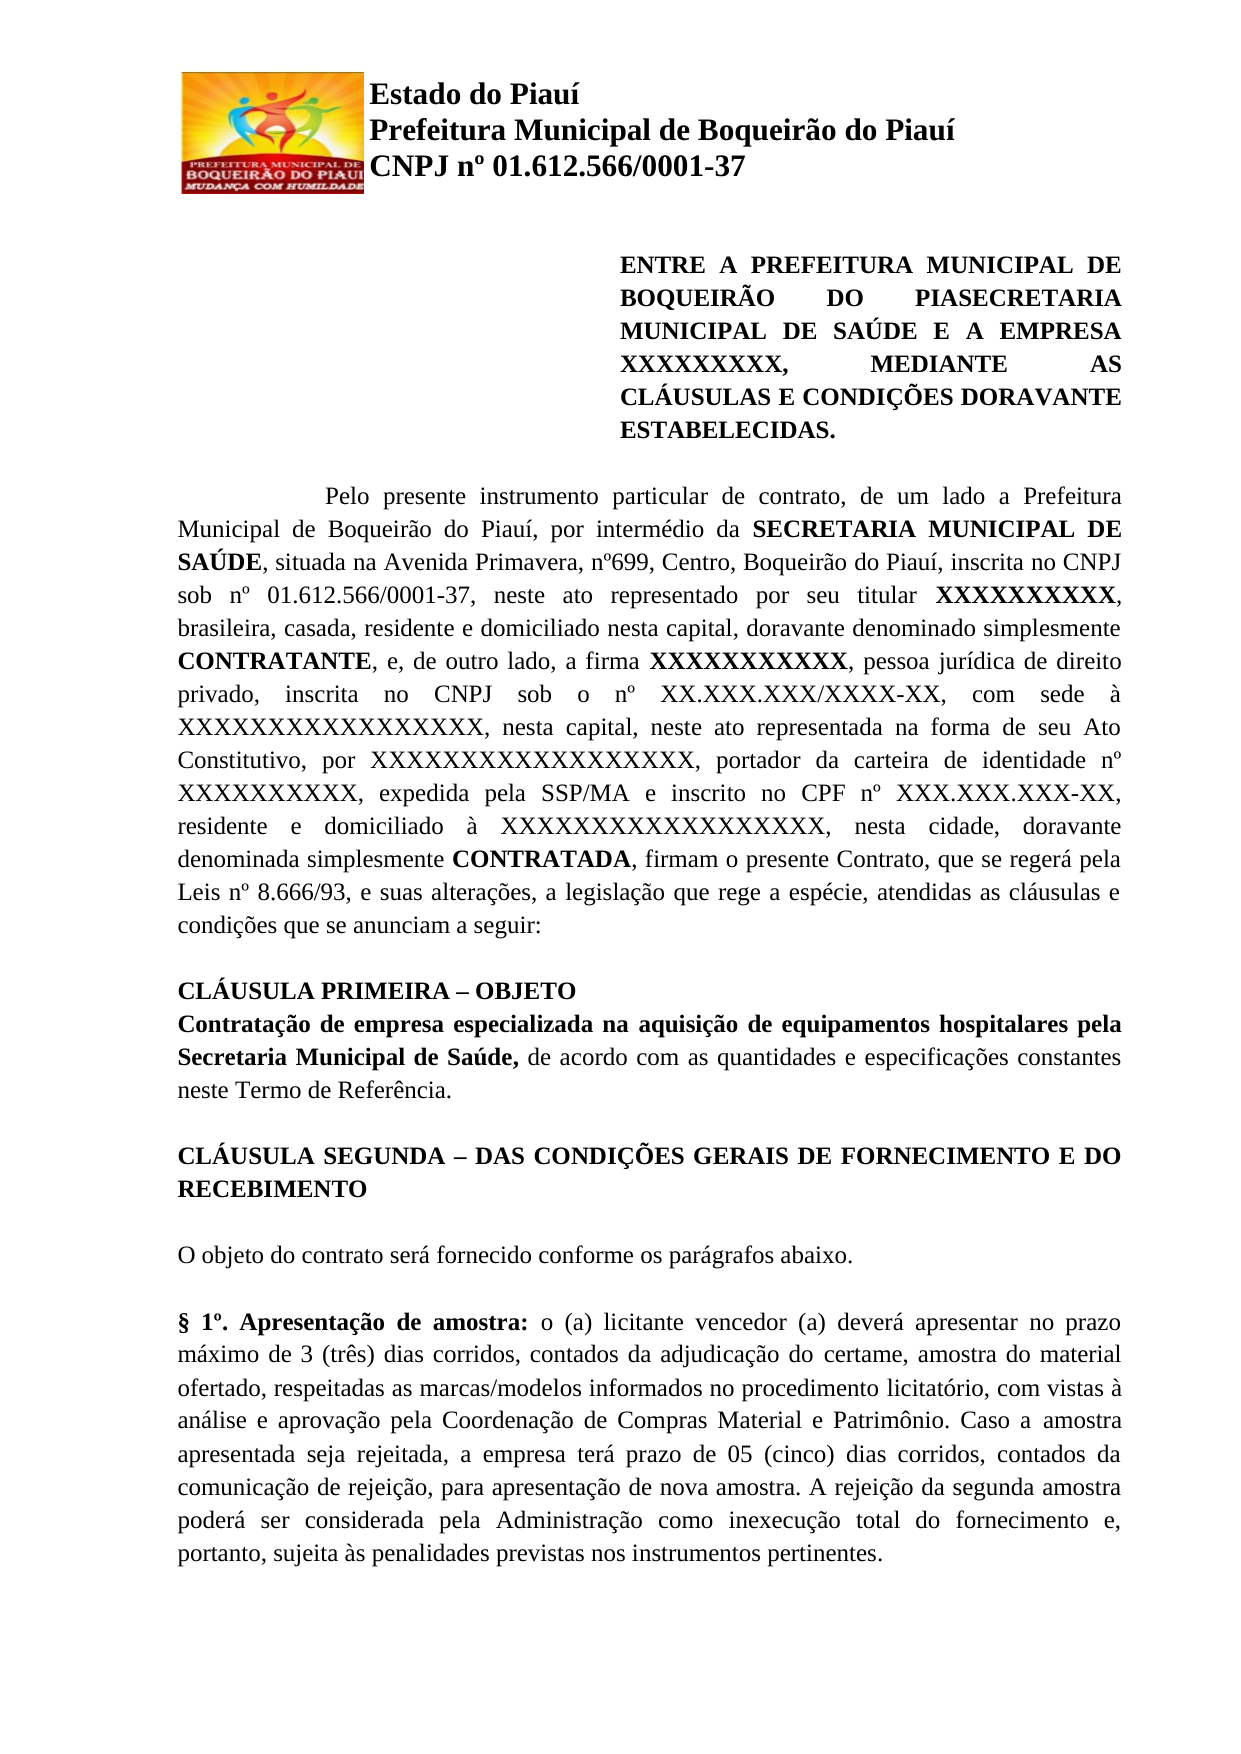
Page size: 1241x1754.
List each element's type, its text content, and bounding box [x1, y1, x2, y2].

text CLÁUSULA SEGUNDA – DAS CONDIÇÕES GERAIS DE FORNECIMENTO E DO RECEBIMENTO [177, 1141, 1122, 1203]
text O objeto do contrato será fornecido conforme os parágrafos abaixo. [177, 1241, 1122, 1269]
picture [179, 70, 364, 194]
text Pelo presente instrumento particular de contrato, de um lado a Prefeitura Municipal de Boqueirão do Piauí, por intermédio da SECRETARIA MUNICIPAL DE SAÚDE, situada na Avenida Primavera, nº699, Centro, Boqueirão do Piauí, inscrita no CNPJ sob nº 01.612.566/0001-37, neste ato representado por seu titular XXXXXXXXXX, brasileira, casada, residente e domiciliado nesta capital, doravante denominado simplesmente CONTRATANTE, e, de outro lado, a firma XXXXXXXXXXX, pessoa jurídica de direito privado, inscrita no CNPJ sob o nº XX.XXX.XXX/XXXX-XX, com sede à XXXXXXXXXXXXXXXXX, nesta capital, neste ato representada na forma de seu Ato Constitutivo, por XXXXXXXXXXXXXXXXXX, portador da carteira de identidade nº XXXXXXXXXX, expedida pela SSP/MA e inscrito no CPF nº XXX.XXX.XXX-XX, residente e domiciliado à XXXXXXXXXXXXXXXXXX, nesta cidade, doravante denominada simplesmente CONTRATADA, firmam o presente Contrato, que se regerá pela Leis nº 8.666/93, e suas alterações, a legislação que rege a espécie, atendidas as cláusulas e condições que se anunciam a seguir: [177, 481, 1122, 939]
text § 1º. Apresentação de amostra: o (a) licitante vencedor (a) deverá apresentar no prazo máximo de 3 (três) dias corridos, contados da adjudicação do certame, amostra do material ofertado, respeitadas as marcas/modelos informados no procedimento licitatório, com vistas à análise e aprovação pela Coordenação de Compras Material e Patrimônio. Caso a amostra apresentada seja rejeitada, a empresa terá prazo de 05 (cinco) dias corridos, contados da comunicação de rejeição, para apresentação de nova amostra. A rejeição da segunda amostra poderá ser considerada pela Administração como inexecução total do fornecimento e, portanto, sujeita às penalidades previstas nos instrumentos pertinentes. [177, 1307, 1122, 1566]
text CLÁUSULA PRIMEIRA – OBJETO [177, 976, 1122, 1005]
text Contratação de empresa especializada na aquisição de equipamentos hospitalares pela Secretaria Municipal de Saúde, de acordo com as quantidades e especificações constantes neste Termo de Referência. [177, 1009, 1122, 1104]
